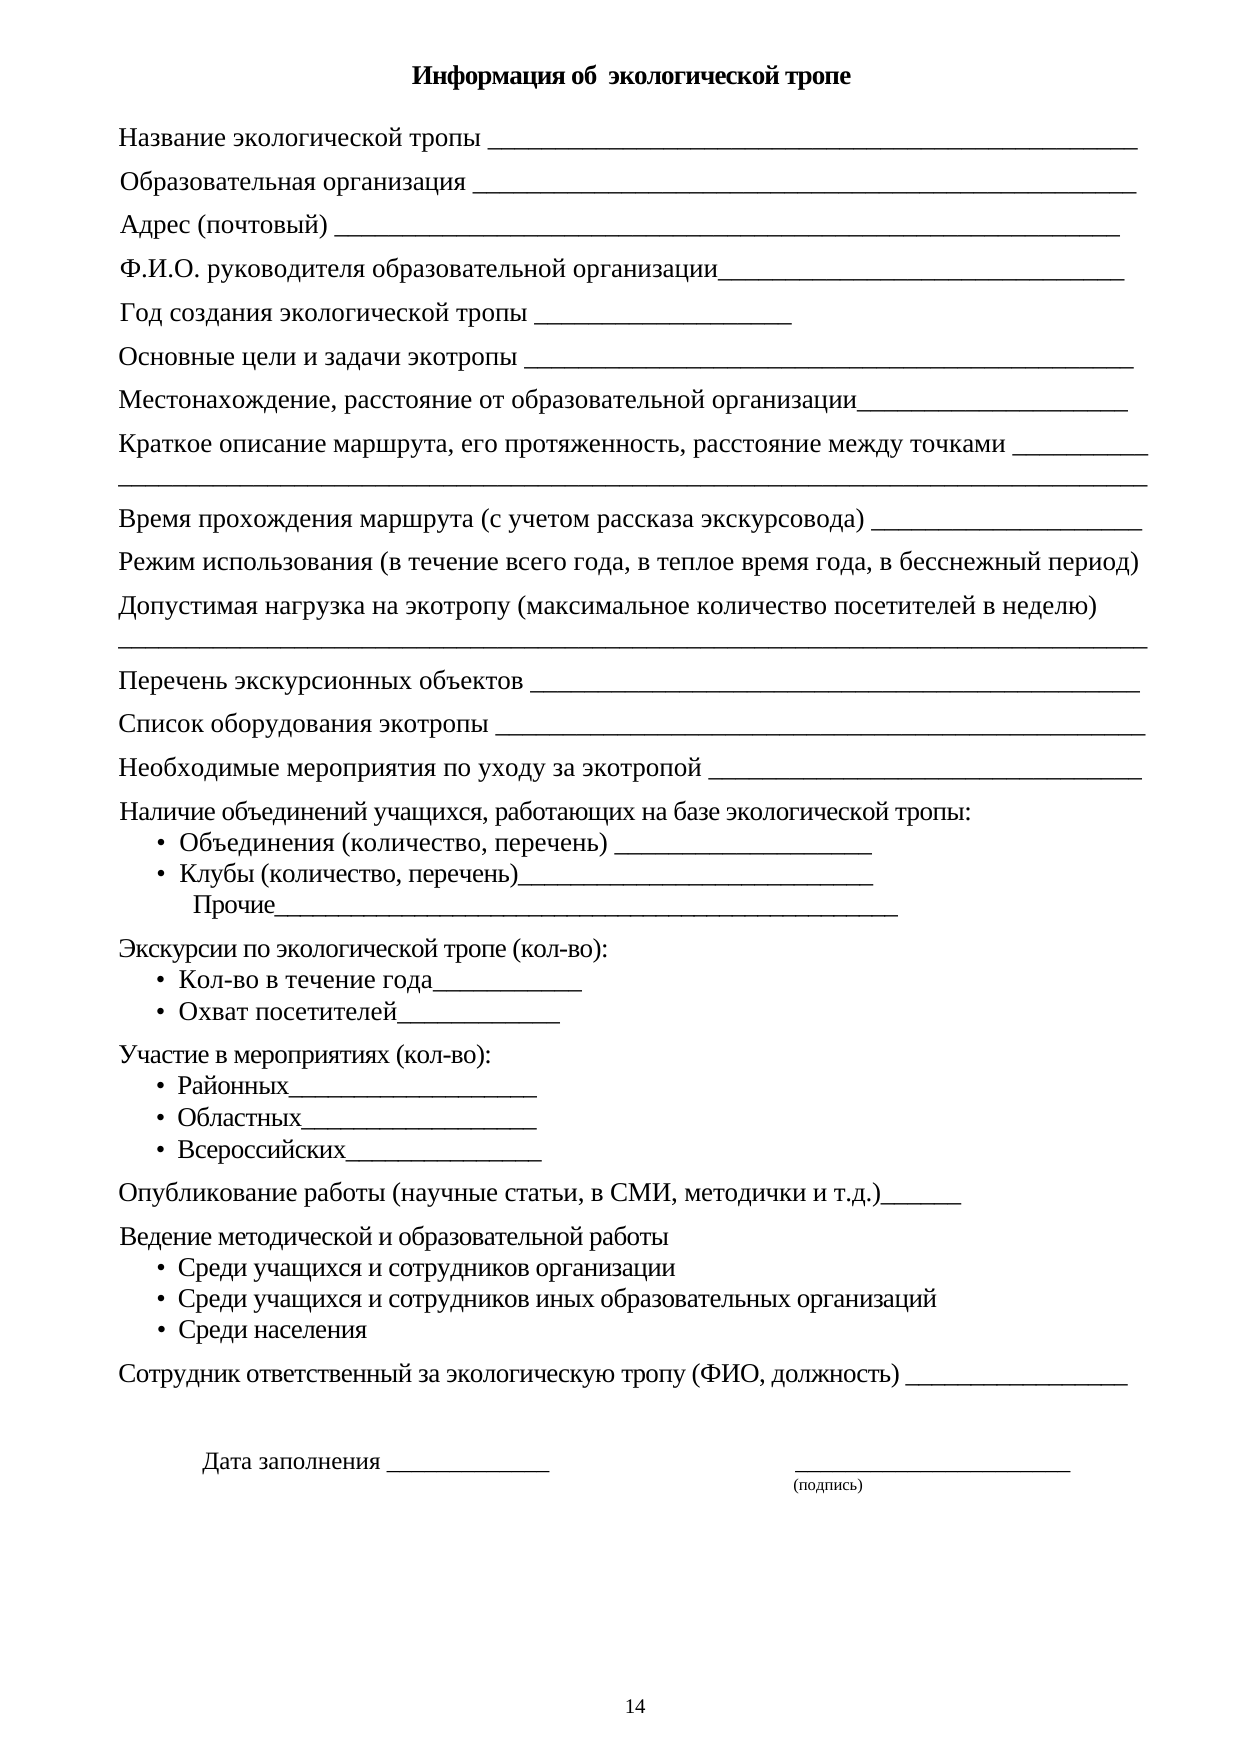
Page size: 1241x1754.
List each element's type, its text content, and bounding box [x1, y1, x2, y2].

text Образовательная организация _________________________________________________ [119, 165, 1137, 196]
text Основные цели и задачи экотропы _____________________________________________ [118, 339, 1152, 371]
text • Клубы (количество, перечень)___________________________ [118, 857, 1137, 888]
text Участие в мероприятиях (кол-во): [118, 1038, 668, 1069]
text • Среди учащихся и сотрудников иных образовательных организаций [156, 1282, 1152, 1313]
text • Всероссийских_______________ [118, 1133, 976, 1164]
text Режим использования (в течение всего года, в теплое время года, в бесснежный период) [118, 545, 1152, 576]
text Наличие объединений учащихся, работающих на базе экологической тропы: [119, 795, 1137, 826]
text • Областных__________________ [156, 1101, 1152, 1132]
text Адрес (почтовый) __________________________________________________________ [119, 209, 1137, 240]
text Сотрудник ответственный за экологическую тропу (ФИО, должность) _________________ [118, 1357, 1164, 1388]
text Год создания экологической тропы ___________________ [119, 296, 1137, 327]
text Информация об экологической тропе [412, 59, 1152, 90]
text Краткое описание маршрута, его протяженность, расстояние между точками __________ [118, 427, 1152, 458]
text Экскурсии по экологической тропе (кол-во): [118, 932, 843, 963]
text Опубликование работы (научные статьи, в СМИ, методички и т.д.)______ [118, 1176, 976, 1207]
text • Среди учащихся и сотрудников организации [156, 1251, 1152, 1282]
text • Объединения (количество, перечень) ___________________ [156, 826, 1137, 857]
text Время прохождения маршрута (с учетом рассказа экскурсовода) ____________________ [118, 502, 1152, 533]
text (подпись) [121, 1474, 1152, 1494]
text Дата заполнения _____________ ______________________ [121, 1446, 1152, 1474]
text Ф.И.О. руководителя образовательной организации______________________________ [119, 252, 1137, 283]
text • Среди населения [119, 1313, 1164, 1344]
text Допустимая нагрузка на экотропу (максимальное количество посетителей в неделю) ____________________________________________________________________________ [118, 589, 1152, 651]
text Местонахождение, расстояние от образовательной организации____________________ [118, 383, 1152, 414]
text Список оборудования экотропы ________________________________________________ [118, 707, 1152, 738]
text • Районных___________________ [156, 1069, 1152, 1101]
text Перечень экскурсионных объектов _____________________________________________ [118, 664, 1152, 695]
text Ведение методической и образовательной работы [119, 1220, 1152, 1251]
text • Кол-во в течение года___________ [156, 963, 1152, 994]
text Название экологической тропы ________________________________________________ [118, 121, 1152, 152]
text Необходимые мероприятия по уходу за экотропой ________________________________ [118, 751, 1152, 782]
text Прочие_________________________________________________ [193, 888, 1152, 919]
text ____________________________________________________________________________ [118, 458, 1152, 489]
text • Охват посетителей____________ [118, 994, 668, 1026]
